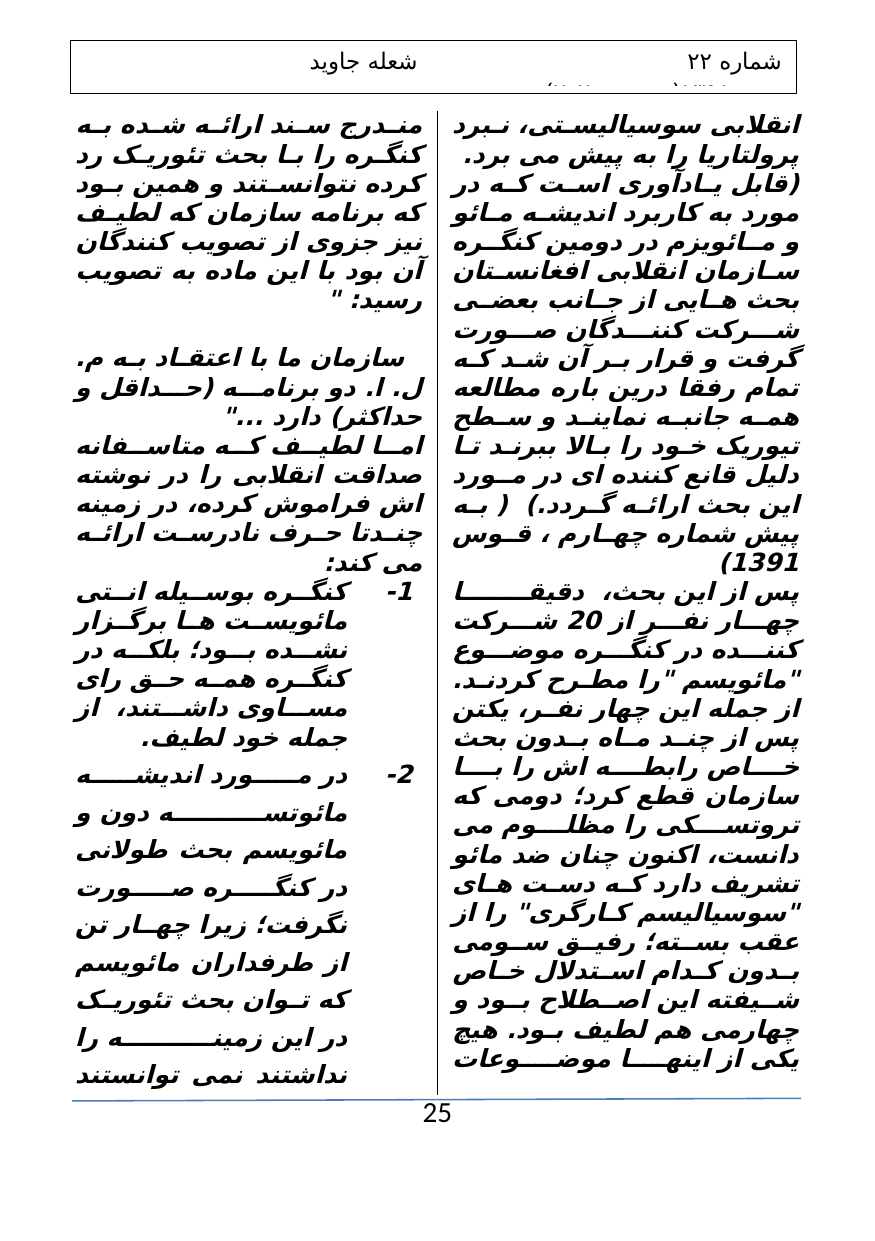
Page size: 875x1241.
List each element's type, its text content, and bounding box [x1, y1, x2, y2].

text پس از این بحث، دقیقا چهار نفر از 20 شرکت کننده در کنگره موضوع "‌مائویسم "‌را مطرح کردند. از جمله این چهار نفر، یکتن پس از چند ماه بدون بحث خاص رابطه اش را با سازمان قطع کرد؛‌ دومی که تروتسکی را مظلوم می دانست، اکنون چنان ضد مائو تشریف دارد که دست های "سوسیالیسم کارگری" را از عقب بسته؛‌ رفیق سومی بدون کدام استدلال خاص شیفته این اصطلاح بود و چهارمی هم لطیف بود. هیچ یکی از اینها موضوعات مندرج سند ارائه شده به کنگره را با بحث تئوریک رد کرده نتوانستند و همین بود که برنامه سازمان که لطیف نیز جزوی از تصویب کنندگان آن بود با این ماده به تصویب رسید:‌ " [452, 577, 799, 1073]
text پس از این بحث، دقیقا چهار نفر از 20 شرکت کننده در کنگره موضوع "‌مائویسم "‌را مطرح کردند. از جمله این چهار نفر، یکتن پس از چند ماه بدون بحث خاص رابطه اش را با سازمان قطع کرد؛‌ دومی که تروتسکی را مظلوم می دانست، اکنون چنان ضد مائو تشریف دارد که دست های "سوسیالیسم کارگری" را از عقب بسته؛‌ رفیق سومی بدون کدام استدلال خاص شیفته این اصطلاح بود و چهارمی هم لطیف بود. هیچ یکی از اینها موضوعات مندرج سند ارائه شده به کنگره را با بحث تئوریک رد کرده نتوانستند و همین بود که برنامه سازمان که لطیف نیز جزوی از تصویب کنندگان آن بود با این ماده به تصویب رسید:‌ " [75, 111, 422, 315]
text سازمان ما با اعتقاد به م. ل. ا. دو برنامه (حداقل و حداکثر) دارد ..."‌ [75, 343, 422, 431]
list کنگره بوسیله انتی مائویست ها برگزار نشده بود؛‌ بلکه در کنگره همه حق رای مساوی داشتند، از جمله خود لطیف. [75, 577, 384, 752]
text اما لطیف که متاسفانه صداقت انقلابی را در نوشته اش فراموش کرده، در زمینه چندتا حرف نادرست ارائه می کند: [75, 431, 422, 577]
text (قابل یادآوری است که در مورد به کاربرد اندیشه مائو و مائویزم در دومین کنگره سازمان انقلابی افغانستان بحث هایی از جانب بعضی شرکت کنندگان صورت گرفت و قرار بر آن شد که تمام رفقا درین باره مطالعه همه جانبه نمایند و سطح تیوریک خـود را بالا ببرند تا دلیل قانع کننده ای در مورد این بحث ارائه گردد.) ( به پیش شماره چهارم ،‌ قوس 1391)‌ [452, 169, 799, 577]
